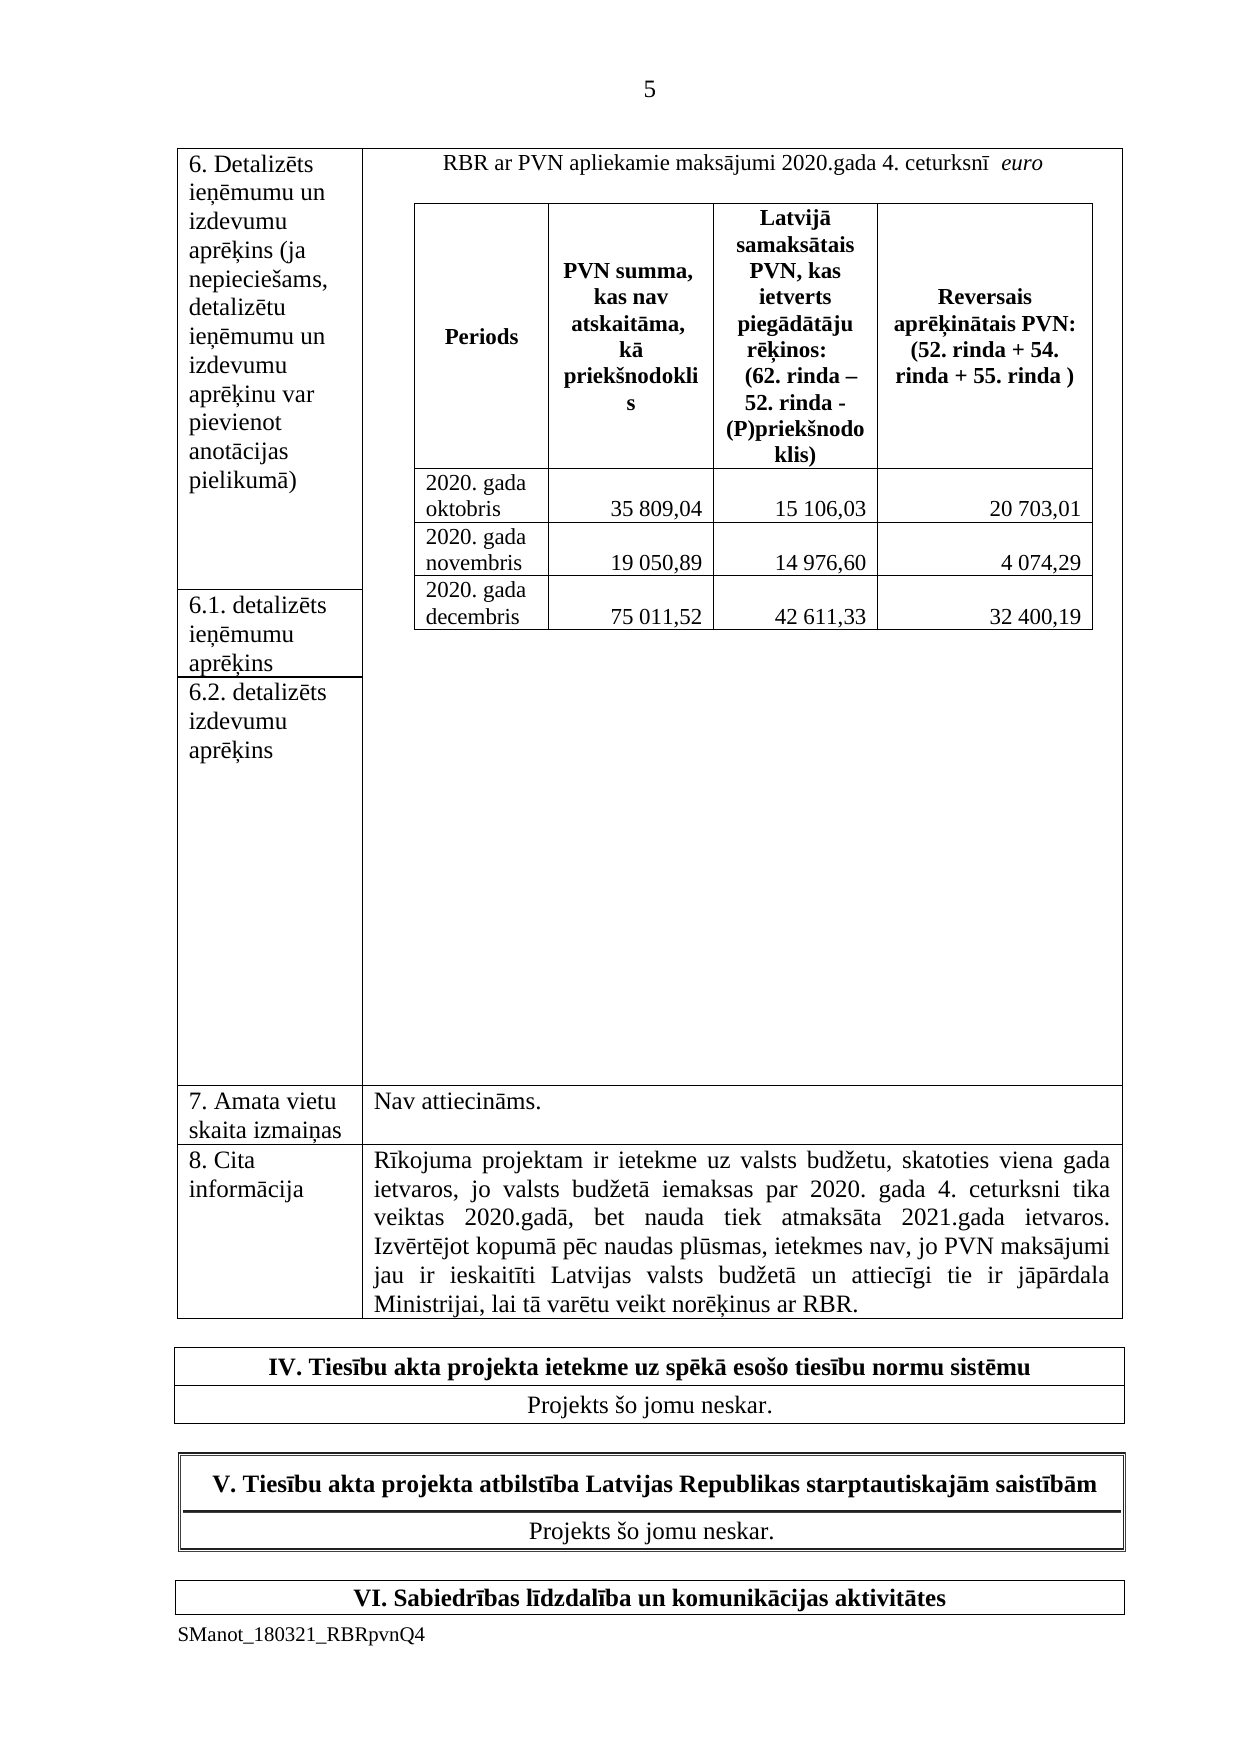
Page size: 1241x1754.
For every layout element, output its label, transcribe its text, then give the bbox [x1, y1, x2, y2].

table_cell RBR ar PVN apliekamie maksājumi 2020.gada 4. ceturksnī euro [363, 149, 1122, 1085]
table_cell 6. Detalizēts ieņēmumu un izdevumu aprēķins (ja nepieciešams, detalizētu ieņēmumu un izdevumu aprēķinu var pievienot anotācijas pielikumā) [178, 149, 362, 589]
table_header VI. Sabiedrības līdzdalība un komunikācijas aktivitātes [176, 1581, 1124, 1614]
table_cell 6.2. detalizēts izdevumu aprēķins [178, 678, 362, 1085]
table_cell Projekts šo jomu neskar. [175, 1386, 1124, 1422]
table_cell 6.1. detalizēts ieņēmumu aprēķins [178, 590, 362, 676]
table_cell Projekts šo jomu neskar. [181, 1510, 1123, 1548]
table_cell Rīkojuma projektam ir ietekme uz valsts budžetu, skatoties viena gada ietvaros, jo valsts budžetā iemaksas par 2020. gada 4. ceturksni tika veiktas 2020.gadā, bet nauda tiek atmaksāta 2021.gada ietvaros. Izvērtējot kopumā pēc naudas plūsmas, ietekmes nav, jo PVN maksājumi jau ir ieskaitīti Latvijas valsts budžetā un attiecīgi tie ir jāpārdala Ministrijai, lai tā varētu veikt norēķinus ar RBR. [363, 1145, 1122, 1317]
table_header V. Tiesību akta projekta atbilstība Latvijas Republikas starptautiskajām saistībām [181, 1456, 1123, 1510]
table_cell 7. Amata vietu skaita izmaiņas [178, 1086, 362, 1144]
table_cell Nav attiecināms. [363, 1086, 1122, 1144]
table_header IV. Tiesību akta projekta ietekme uz spēkā esošo tiesību normu sistēmu [175, 1348, 1124, 1385]
table_cell 8. Cita informācija [178, 1145, 362, 1317]
